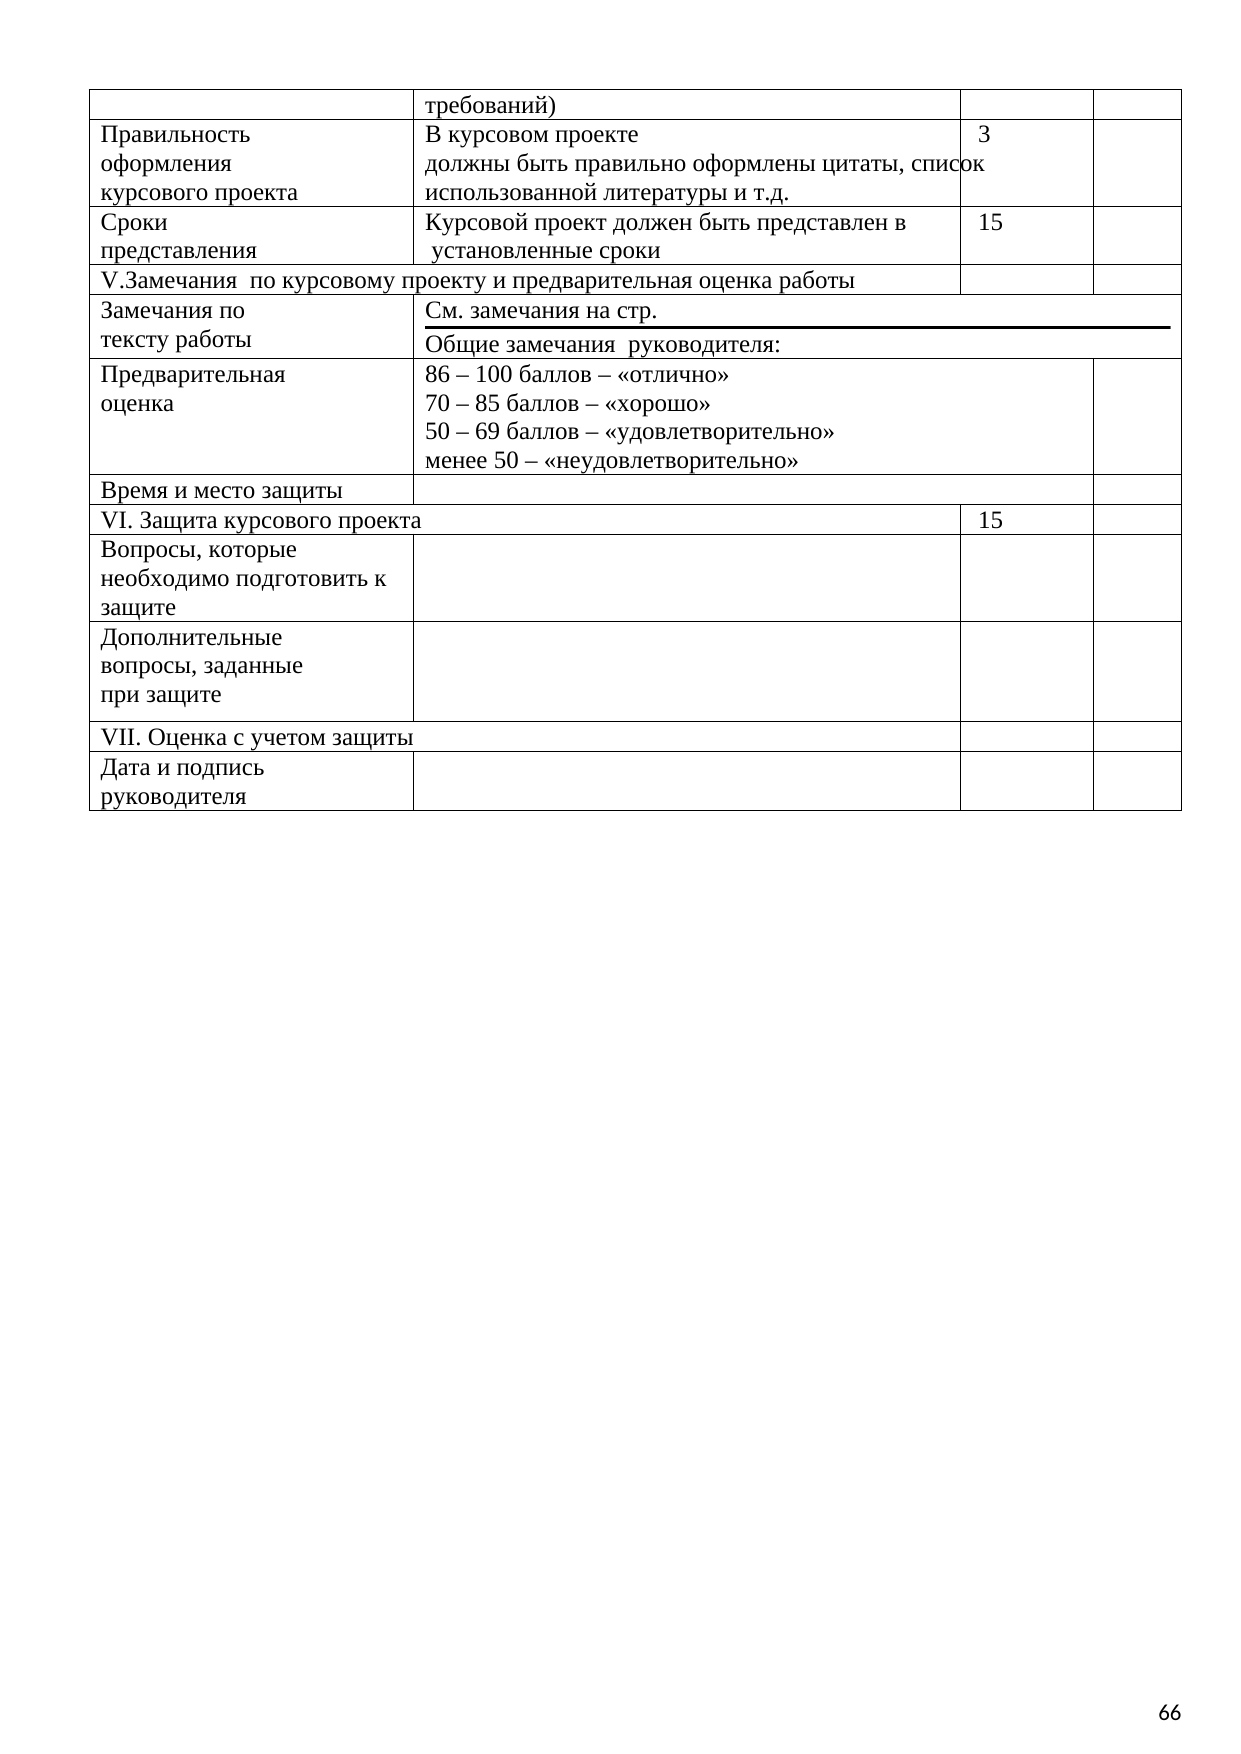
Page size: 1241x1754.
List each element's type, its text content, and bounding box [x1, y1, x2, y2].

table_cell [414, 622, 960, 721]
table_cell Время и место защиты [90, 475, 413, 504]
table_cell VI. Защита курсового проекта [90, 505, 960, 533]
table_cell VII. Оценка с учетом защиты [90, 722, 960, 751]
table_cell 15 [961, 207, 1093, 264]
table_cell [1094, 207, 1181, 264]
table_cell V.Замечания по курсовому проекту и предварительная оценка работы [90, 265, 960, 294]
table_cell [961, 265, 1093, 294]
table_cell Дополнительные вопросы, заданные при защите [90, 622, 413, 721]
table_cell [1094, 359, 1181, 474]
table_cell 3 [961, 90, 1093, 118]
table_cell 86 – 100 баллов – «отлично» 70 – 85 баллов – «хорошо» 50 – 69 баллов – «удовлетворительно» менее 50 – «неудовлетворительно» [414, 359, 1093, 474]
table_cell В курсовом проекте должны быть правильно оформлены цитаты, список использованной литературы и т.д. [414, 120, 960, 206]
table_cell Замечания по тексту работы [90, 295, 413, 358]
table_cell [1094, 90, 1181, 118]
table_cell [1094, 120, 1181, 206]
table_cell [1094, 265, 1181, 294]
table_cell Дата и подпись руководителя [90, 752, 413, 809]
table_cell 3 [961, 120, 1093, 206]
table_cell [414, 475, 1093, 504]
table_cell [414, 535, 960, 621]
table_cell [1094, 535, 1181, 621]
table_cell Предварительная оценка [90, 359, 413, 474]
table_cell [414, 90, 960, 118]
table_cell [961, 622, 1093, 721]
table_cell [1094, 622, 1181, 721]
table_cell [1094, 752, 1181, 809]
table_cell См. замечания на стр. Общие замечания руководителя: [414, 295, 1181, 358]
table_cell Сроки представления [90, 207, 413, 264]
table_cell [961, 535, 1093, 621]
table_cell [961, 722, 1093, 751]
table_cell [90, 90, 413, 118]
table_cell [1094, 505, 1181, 533]
table_cell Курсовой проект должен быть представлен в установленные сроки [414, 207, 960, 264]
table_cell [961, 752, 1093, 809]
table_cell [1094, 722, 1181, 751]
table_cell [414, 752, 960, 809]
table_cell Правильность оформления курсового проекта [90, 120, 413, 206]
table_cell 15 [961, 505, 1093, 533]
table_cell [1094, 475, 1181, 504]
table_cell Вопросы, которые необходимо подготовить к защите [90, 535, 413, 621]
